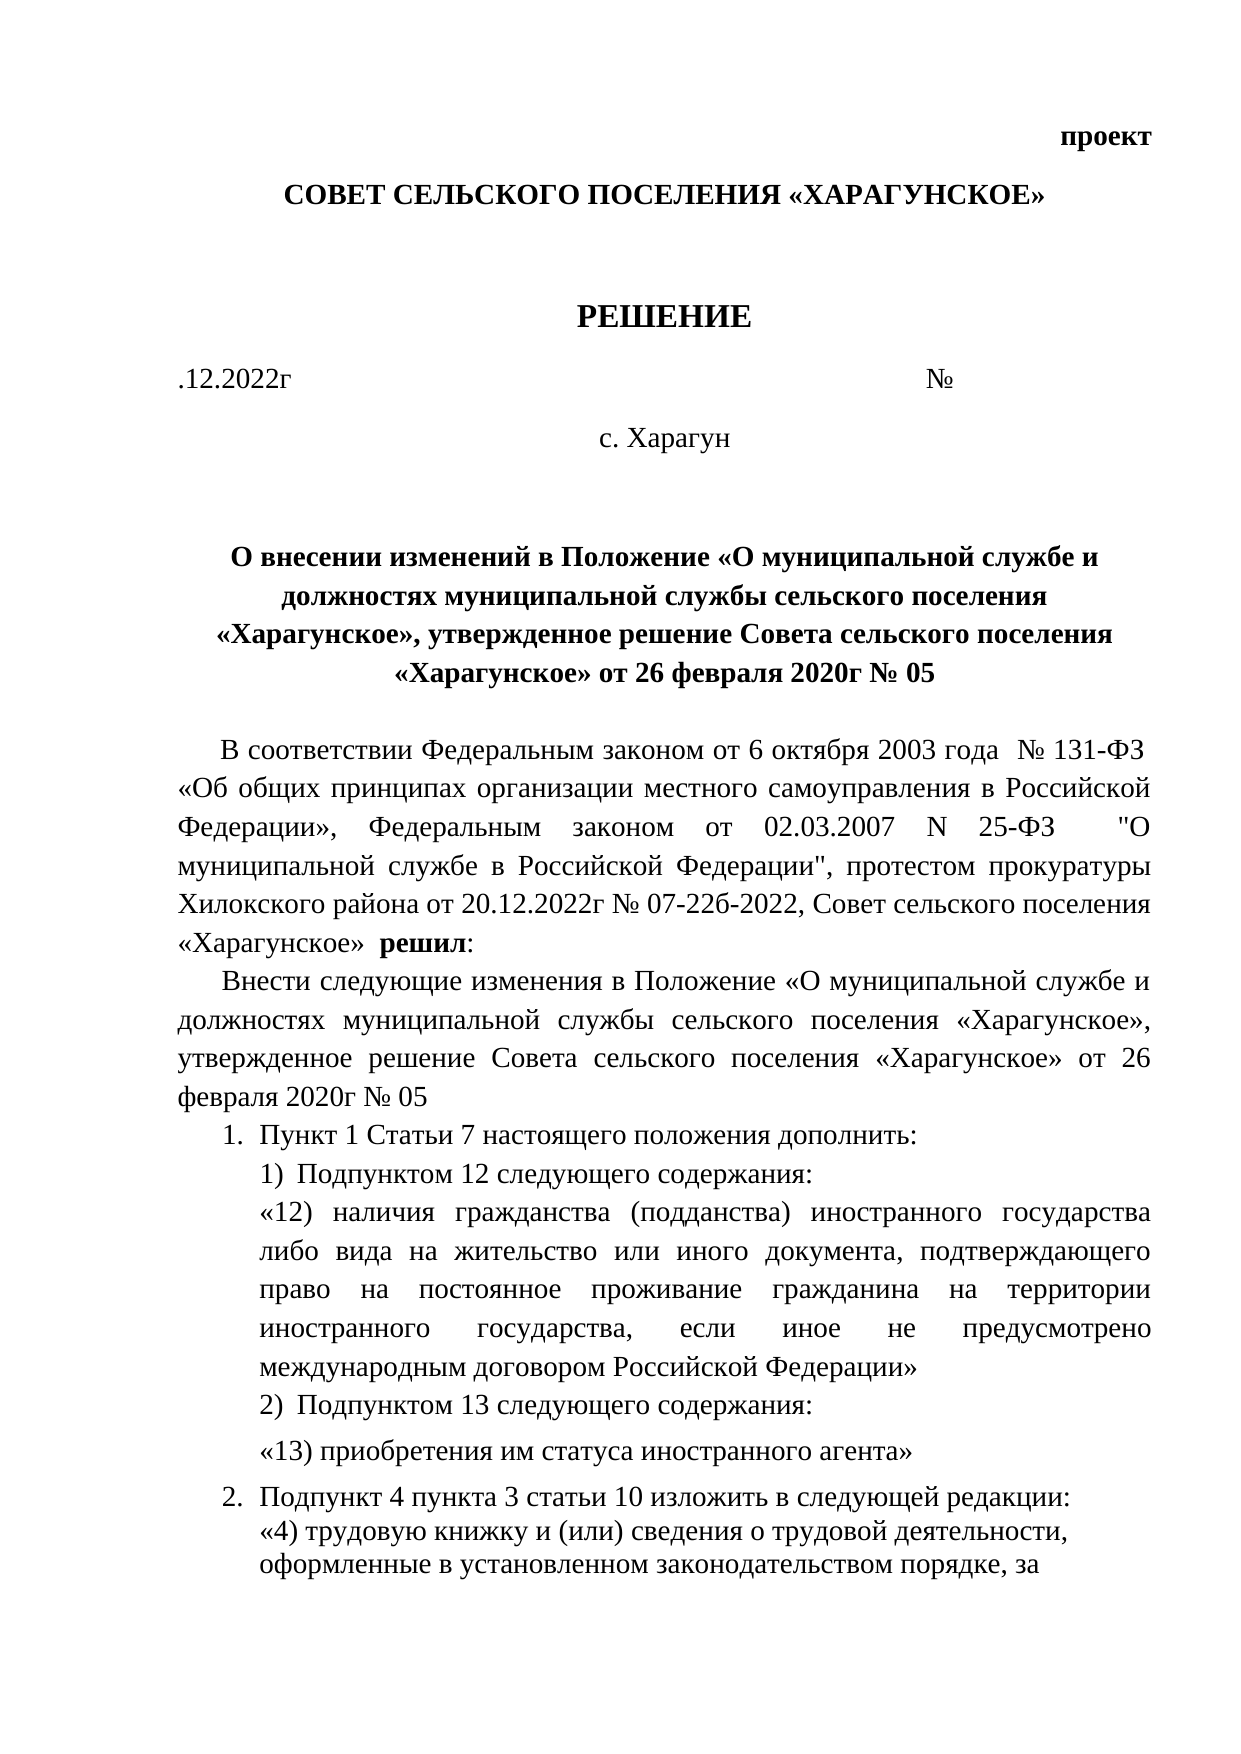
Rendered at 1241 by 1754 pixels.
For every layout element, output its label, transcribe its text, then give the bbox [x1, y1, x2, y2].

text РЕШЕНИЕ [177, 296, 1152, 334]
text «12) наличия гражданства (подданства) иностранного государства либо вида на жительство или иного документа, подтверждающего право на постоянное проживание гражданина на территории иностранного государства, если иное не предусмотрено международным договором Российской Федерации» [259, 1194, 1152, 1382]
list Пункт 1 Статьи 7 настоящего положения дополнить: [222, 1117, 1152, 1151]
list Подпункт 4 пункта 3 статьи 10 изложить в следующей редакции: [222, 1479, 1152, 1513]
list Подпунктом 13 следующего содержания: [259, 1387, 1152, 1421]
text .12.2022г № [177, 361, 1152, 395]
text с. Харагун [177, 421, 1152, 454]
text проект [177, 118, 1152, 152]
text О внесении изменений в Положение «О муниципальной службе и должностях муниципальной службы сельского поселения «Харагунское», утвержденное решение Совета сельского поселения «Харагунское» от 26 февраля 2020г № 05 [177, 539, 1152, 688]
text «13) приобретения им статуса иностранного агента» [259, 1433, 1152, 1467]
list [259, 1513, 1152, 1580]
text Внести следующие изменения в Положение «О муниципальной службе и должностях муниципальной службы сельского поселения «Харагунское», утвержденное решение Совета сельского поселения «Харагунское» от 26 февраля 2020г № 05 [177, 963, 1152, 1112]
list Подпунктом 12 следующего содержания: [259, 1156, 1152, 1189]
text В соответствии Федеральным законом от 6 октября 2003 года № 131-ФЗ «Об общих принципах организации местного самоуправления в Российской Федерации», Федеральным законом от 02.03.2007 N 25-ФЗ "О муниципальной службе в Российской Федерации", протестом прокуратуры Хилокского района от 20.12.2022г № 07-22б-2022, Совет сельского поселения «Харагунское» решил: [177, 732, 1152, 958]
text СОВЕТ СЕЛЬСКОГО ПОСЕЛЕНИЯ «ХАРАГУНСКОЕ» [177, 177, 1152, 211]
